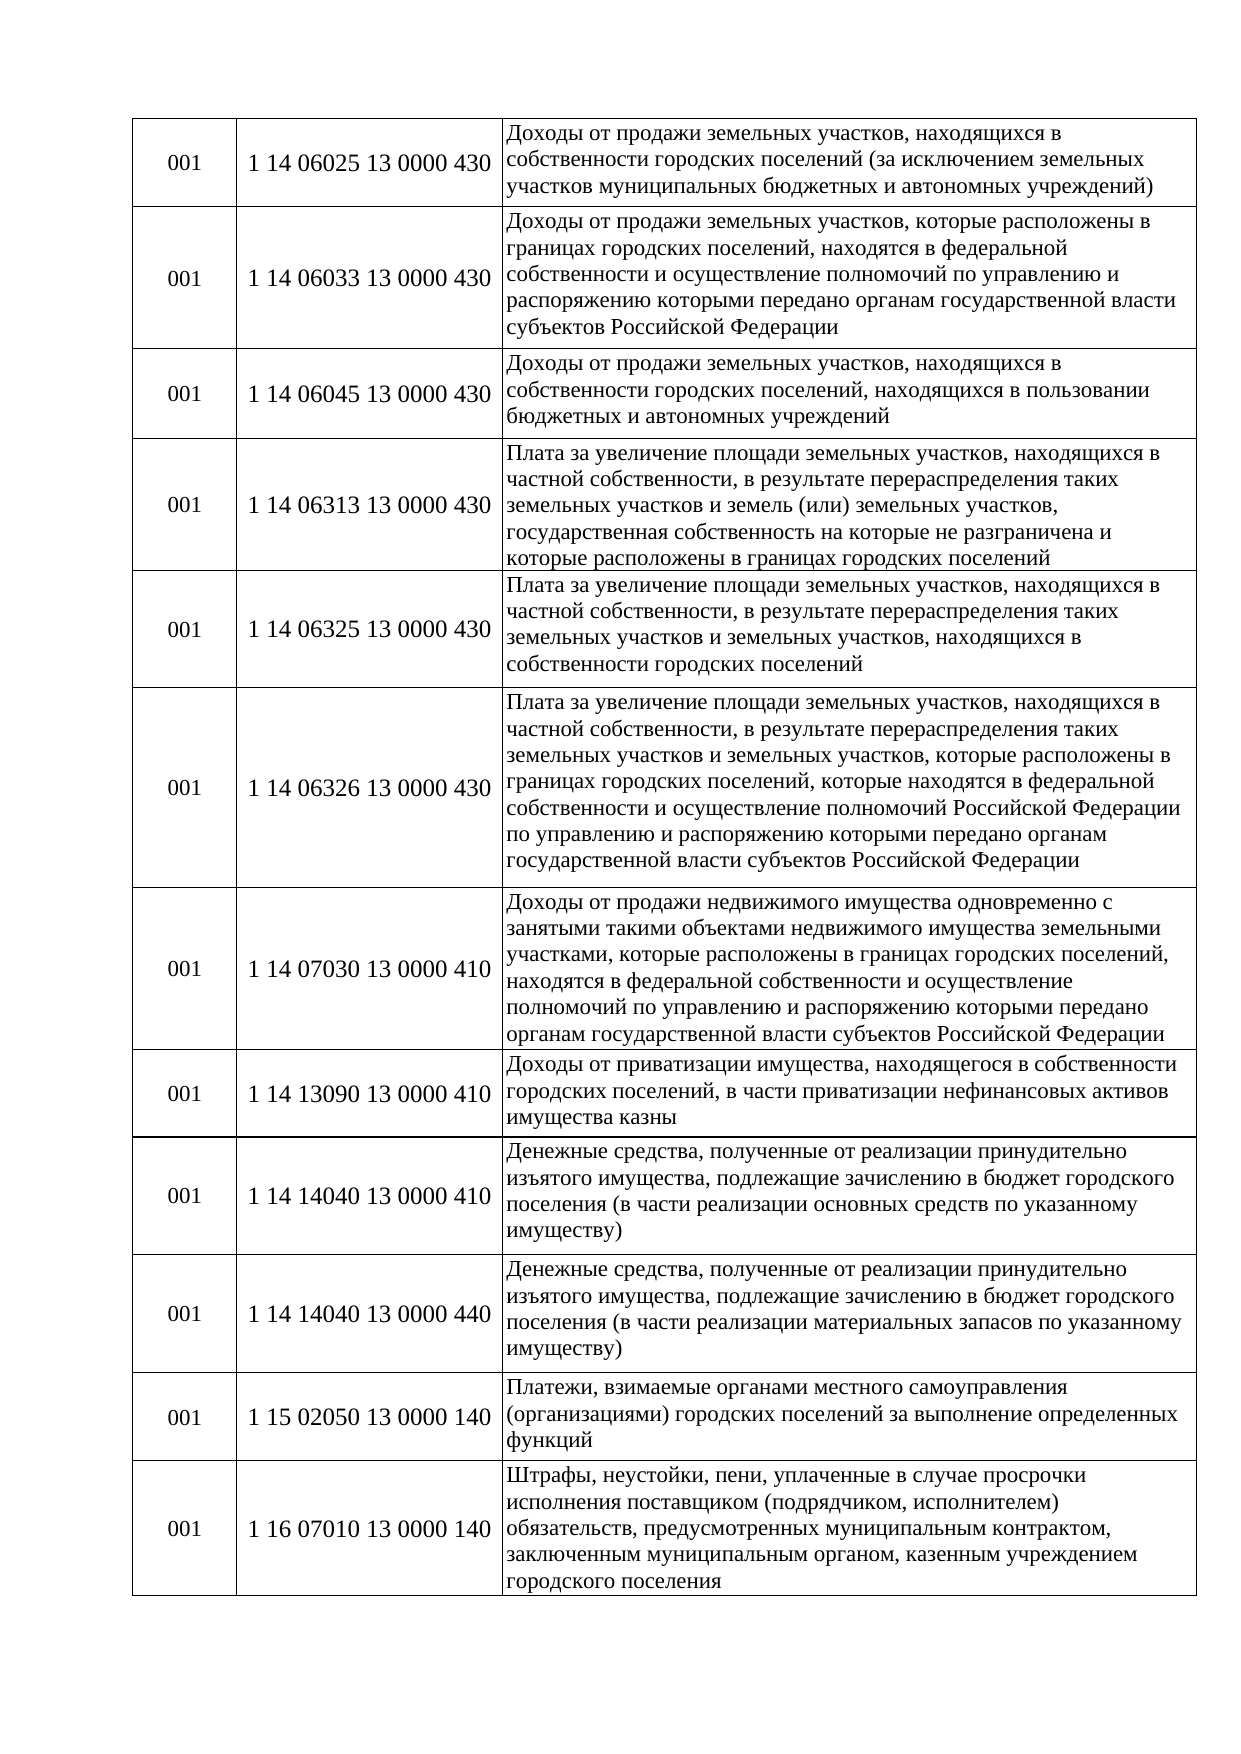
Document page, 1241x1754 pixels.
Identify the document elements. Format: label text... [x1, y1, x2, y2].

table_cell Плата за увеличение площади земельных участков, находящихся в частной собственности, в результате перераспределения таких земельных участков и земельных участков, находящихся в собственности городских поселений [503, 571, 1196, 687]
table_cell 1 14 06025 13 0000 430 [237, 119, 502, 206]
table_cell Плата за увеличение площади земельных участков, находящихся в частной собственности, в результате перераспределения таких земельных участков и земельных участков, которые расположены в границах городских поселений, которые находятся в федеральной собственности и осуществление полномочий Российской Федерации по управлению и распоряжению которыми передано органам государственной власти субъектов Российской Федерации [503, 688, 1196, 887]
table_cell Штрафы, неустойки, пени, уплаченные в случае просрочки исполнения поставщиком (подрядчиком, исполнителем) обязательств, предусмотренных муниципальным контрактом, заключенным муниципальным органом, казенным учреждением городского поселения [503, 1461, 1196, 1595]
table_cell 1 14 14040 13 0000 440 [237, 1255, 502, 1372]
table_cell 001 [133, 119, 236, 206]
table_cell 1 14 06045 13 0000 430 [237, 349, 502, 438]
table_cell Доходы от продажи земельных участков, которые расположены в границах городских поселений, находятся в федеральной собственности и осуществление полномочий по управлению и распоряжению которыми передано органам государственной власти субъектов Российской Федерации [503, 207, 1196, 348]
table_cell 1 14 06313 13 0000 430 [237, 439, 502, 570]
table_cell 1 14 06326 13 0000 430 [237, 688, 502, 887]
table_cell Платежи, взимаемые органами местного самоуправления (организациями) городских поселений за выполнение определенных функций [503, 1373, 1196, 1460]
table_cell 001 [133, 349, 236, 438]
table_cell 1 14 14040 13 0000 410 [237, 1138, 502, 1254]
table_cell 1 14 13090 13 0000 410 [237, 1050, 502, 1136]
table_cell Денежные средства, полученные от реализации принудительно изъятого имущества, подлежащие зачислению в бюджет городского поселения (в части реализации материальных запасов по указанному имуществу) [503, 1255, 1196, 1372]
table_cell Доходы от продажи земельных участков, находящихся в собственности городских поселений, находящихся в пользовании бюджетных и автономных учреждений [503, 349, 1196, 438]
table_cell 001 [133, 1050, 236, 1136]
table_cell 001 [133, 888, 236, 1049]
table_cell 001 [133, 571, 236, 687]
table_cell 001 [133, 1138, 236, 1254]
table_cell 1 15 02050 13 0000 140 [237, 1373, 502, 1460]
table_cell 001 [133, 439, 236, 570]
table_cell 001 [133, 1373, 236, 1460]
table_cell 1 16 07010 13 0000 140 [237, 1461, 502, 1595]
table_cell Плата за увеличение площади земельных участков, находящихся в частной собственности, в результате перераспределения таких земельных участков и земель (или) земельных участков, государственная собственность на которые не разграничена и которые расположены в границах городских поселений [503, 439, 1196, 570]
table_cell 1 14 06033 13 0000 430 [237, 207, 502, 348]
table_cell 1 14 07030 13 0000 410 [237, 888, 502, 1049]
table_cell 001 [133, 207, 236, 348]
table_cell 001 [133, 688, 236, 887]
table_cell Денежные средства, полученные от реализации принудительно изъятого имущества, подлежащие зачислению в бюджет городского поселения (в части реализации основных средств по указанному имуществу) [503, 1138, 1196, 1254]
table_cell Доходы от приватизации имущества, находящегося в собственности городских поселений, в части приватизации нефинансовых активов имущества казны [503, 1050, 1196, 1136]
table_cell 1 14 06325 13 0000 430 [237, 571, 502, 687]
table_cell 001 [133, 1255, 236, 1372]
table_cell 001 [133, 1461, 236, 1595]
table_cell Доходы от продажи недвижимого имущества одновременно с занятыми такими объектами недвижимого имущества земельными участками, которые расположены в границах городских поселений, находятся в федеральной собственности и осуществление полномочий по управлению и распоряжению которыми передано органам государственной власти субъектов Российской Федерации [503, 888, 1196, 1049]
